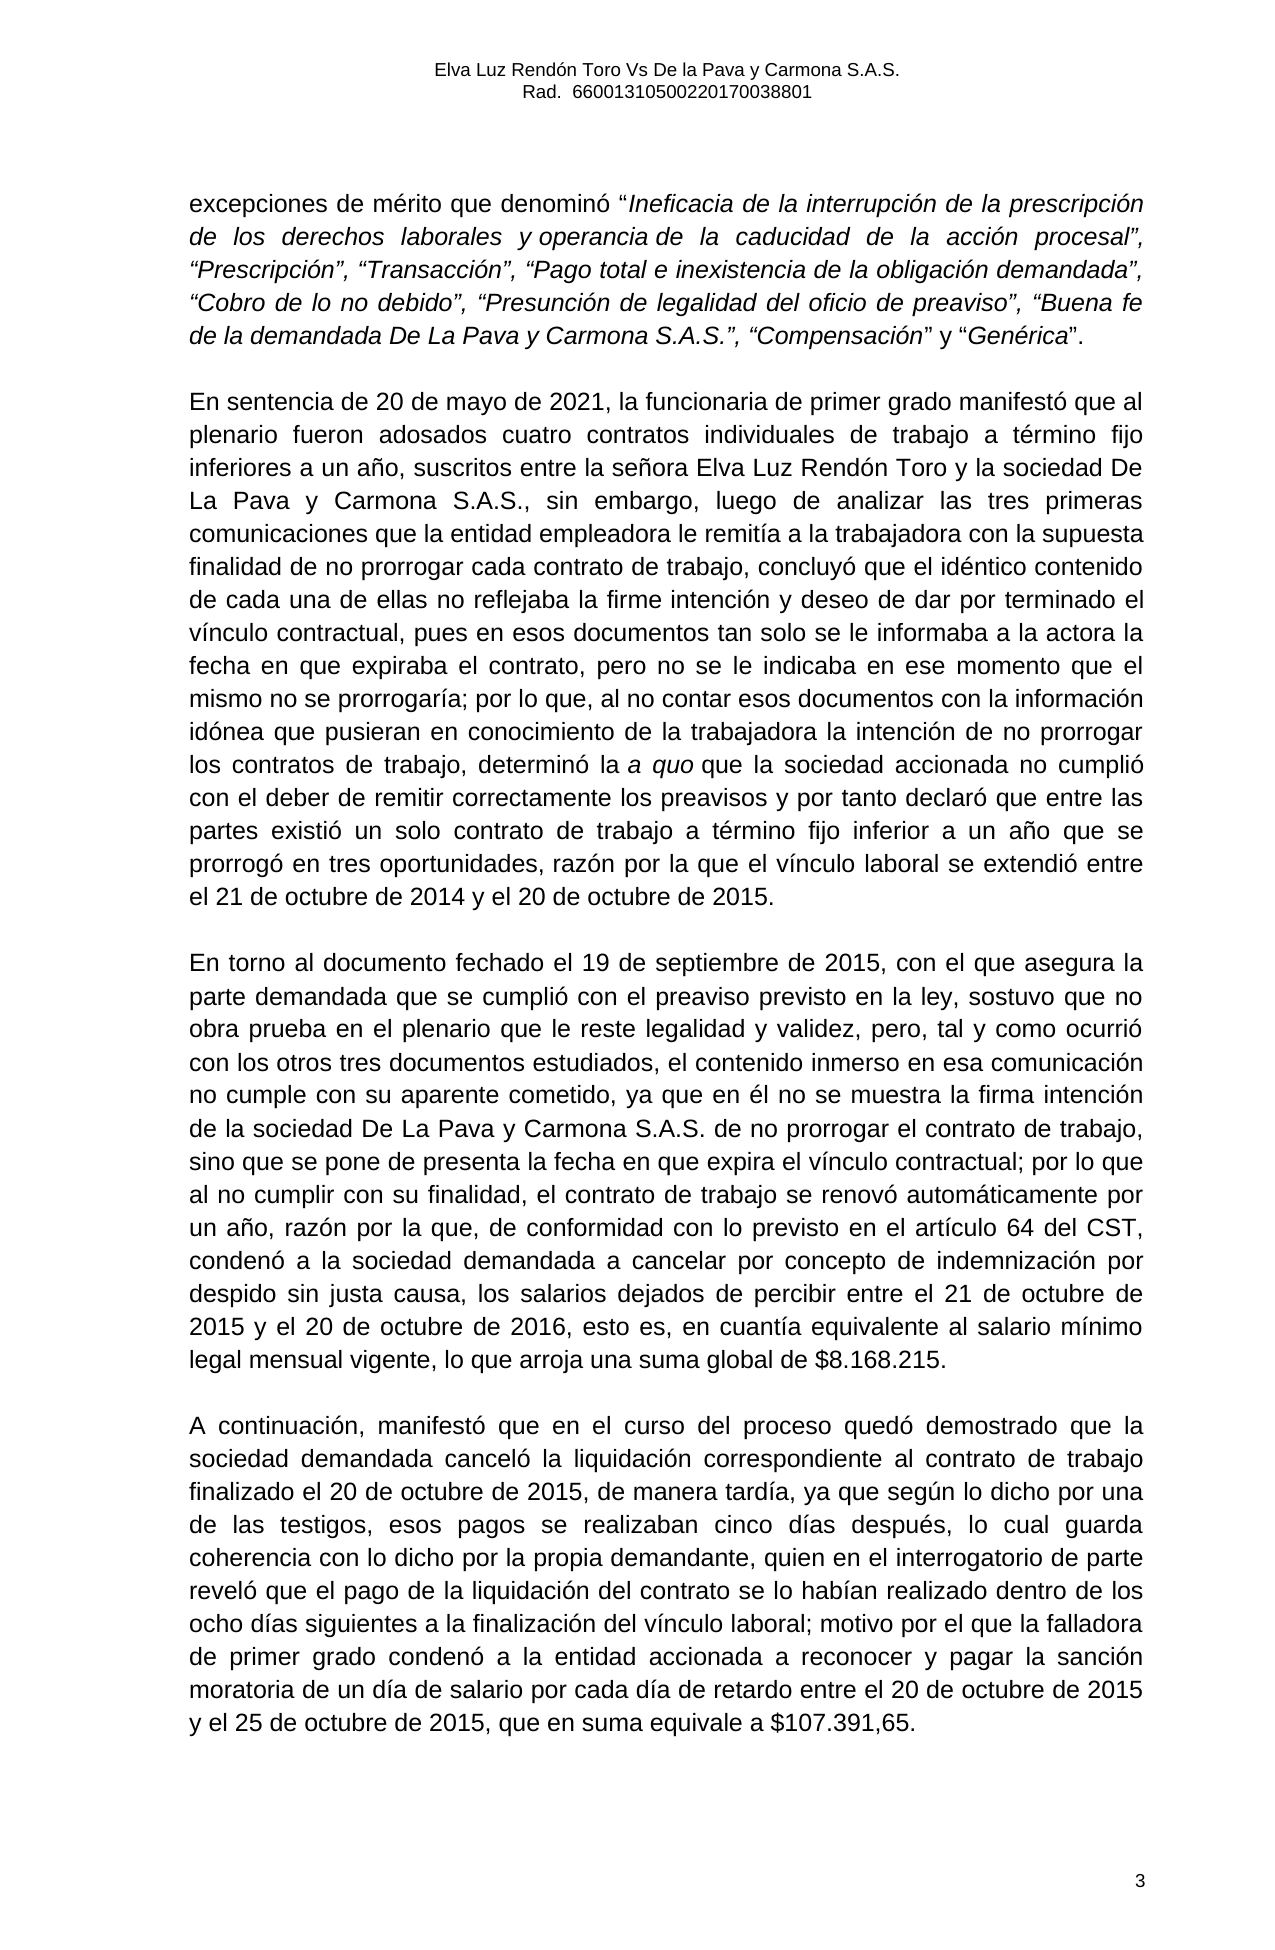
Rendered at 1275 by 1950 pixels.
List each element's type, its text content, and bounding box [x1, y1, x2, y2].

text En sentencia de 20 de mayo de 2021, la funcionaria de primer grado manifestó que al plenario fueron adosados cuatro contratos individuales de trabajo a término fijo inferiores a un año, suscritos entre la señora Elva Luz Rendón Toro y la sociedad De La Pava y Carmona S.A.S., sin embargo, luego de analizar las tres primeras comunicaciones que la entidad empleadora le remitía a la trabajadora con la supuesta finalidad de no prorrogar cada contrato de trabajo, concluyó que el idéntico contenido de cada una de ellas no reflejaba la firme intención y deseo de dar por terminado el vínculo contractual, pues en esos documentos tan solo se le informaba a la actora la fecha en que expiraba el contrato, pero no se le indicaba en ese momento que el mismo no se prorrogaría; por lo que, al no contar esos documentos con la información idónea que pusieran en conocimiento de la trabajadora la intención de no prorrogar los contratos de trabajo, determinó la a quo que la sociedad accionada no cumplió con el deber de remitir correctamente los preavisos y por tanto declaró que entre las partes existió un solo contrato de trabajo a término fijo inferior a un año que se prorrogó en tres oportunidades, razón por la que el vínculo laboral se extendió entre el 21 de octubre de 2014 y el 20 de octubre de 2015. [189, 387, 1145, 911]
text En torno al documento fechado el 19 de septiembre de 2015, con el que asegura la parte demandada que se cumplió con el preaviso previsto en la ley, sostuvo que no obra prueba en el plenario que le reste legalidad y validez, pero, tal y como ocurrió con los otros tres documentos estudiados, el contenido inmerso en esa comunicación no cumple con su aparente cometido, ya que en él no se muestra la firma intención de la sociedad De La Pava y Carmona S.A.S. de no prorrogar el contrato de trabajo, sino que se pone de presenta la fecha en que expira el vínculo contractual; por lo que al no cumplir con su finalidad, el contrato de trabajo se renovó automáticamente por un año, razón por la que, de conformidad con lo previsto en el artículo 64 del CST, condenó a la sociedad demandada a cancelar por concepto de indemnización por despido sin justa causa, los salarios dejados de percibir entre el 21 de octubre de 2015 y el 20 de octubre de 2016, esto es, en cuantía equivalente al salario mínimo legal mensual vigente, lo que arroja una suma global de $8.168.215. [189, 948, 1145, 1373]
text A continuación, manifestó que en el curso del proceso quedó demostrado que la sociedad demandada canceló la liquidación correspondiente al contrato de trabajo finalizado el 20 de octubre de 2015, de manera tardía, ya que según lo dicho por una de las testigos, esos pagos se realizaban cinco días después, lo cual guarda coherencia con lo dicho por la propia demandante, quien en el interrogatorio de parte reveló que el pago de la liquidación del contrato se lo habían realizado dentro de los ocho días siguientes a la finalización del vínculo laboral; motivo por el que la falladora de primer grado condenó a la entidad accionada a reconocer y pagar la sanción moratoria de un día de salario por cada día de retardo entre el 20 de octubre de 2015 y el 25 de octubre de 2015, que en suma equivale a $107.391,65. [189, 1411, 1145, 1737]
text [189, 189, 1145, 350]
